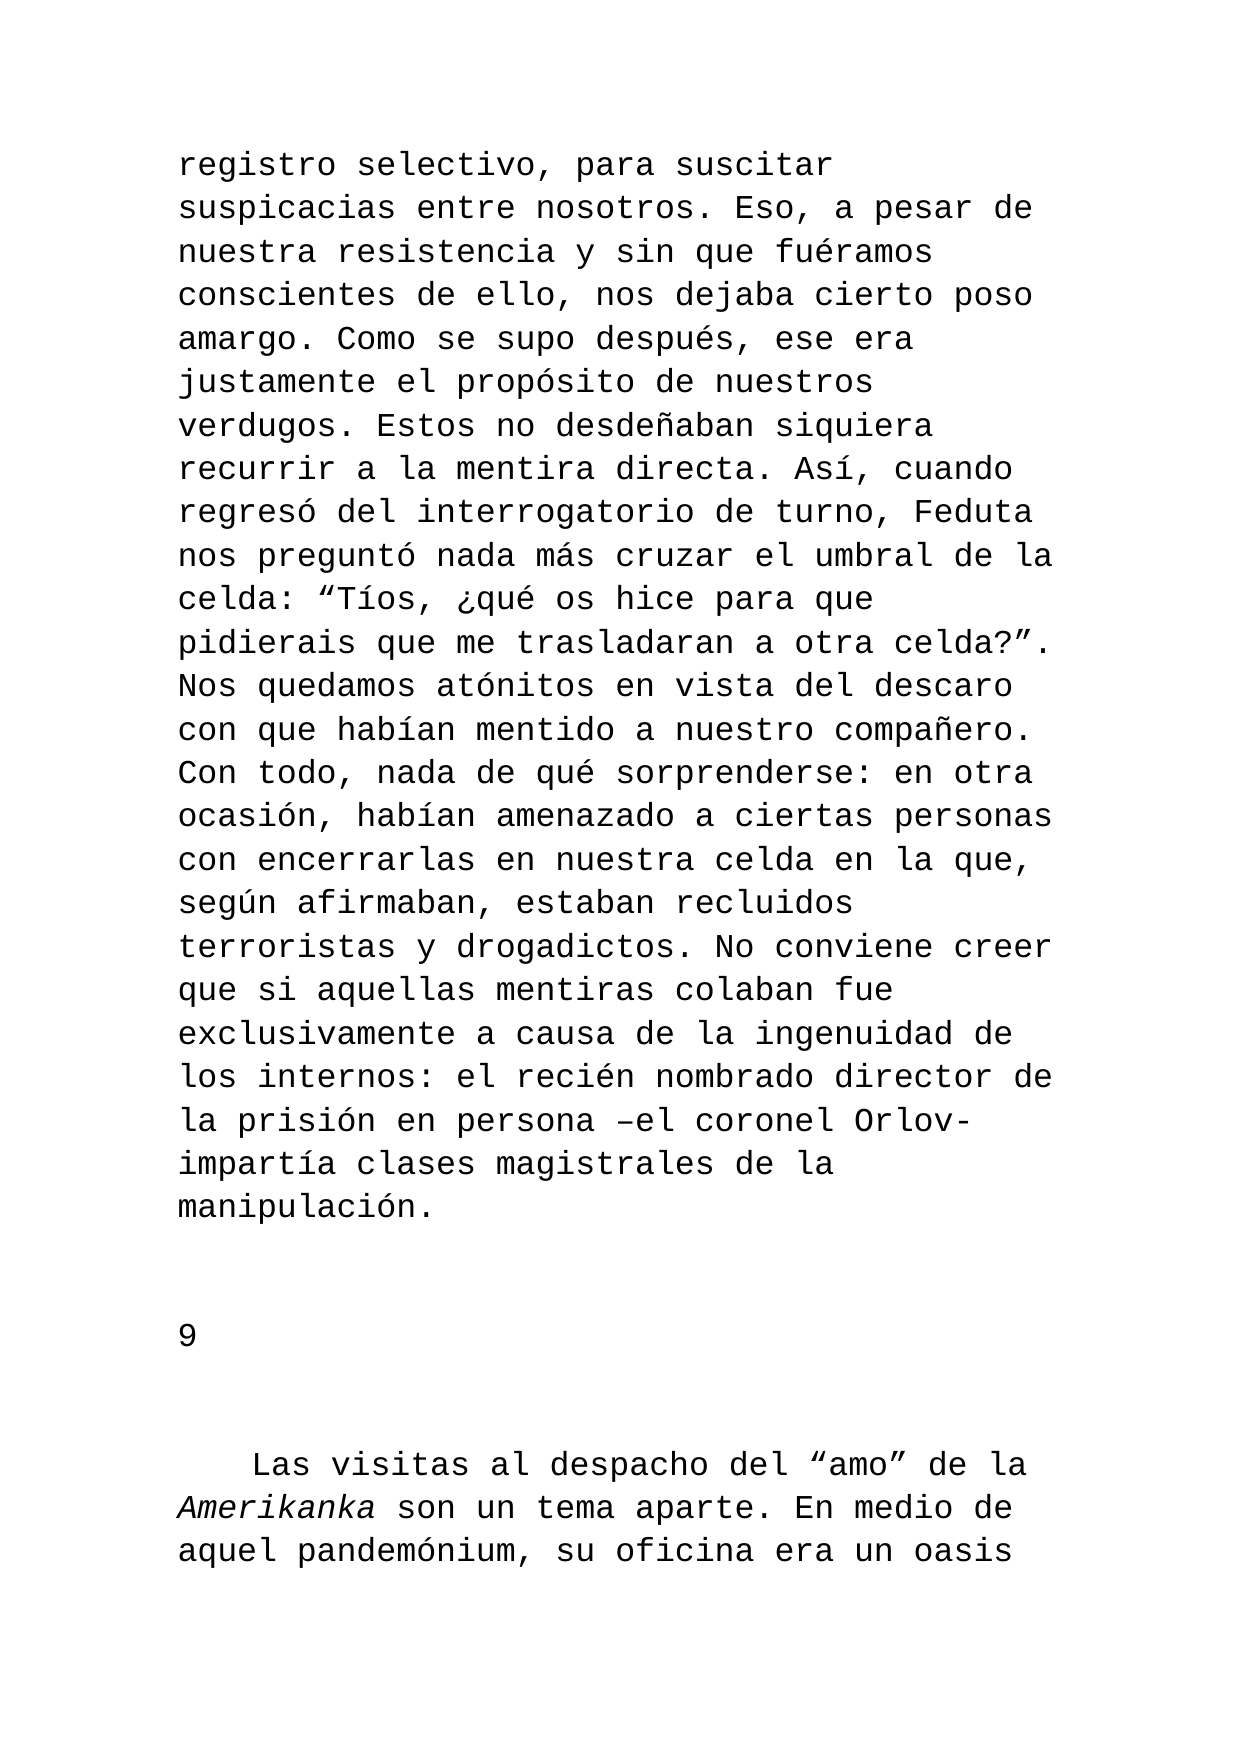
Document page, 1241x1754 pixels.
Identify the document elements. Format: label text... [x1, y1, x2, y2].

text 9 [177, 1319, 1063, 1356]
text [177, 1447, 1063, 1572]
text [177, 148, 1063, 1228]
